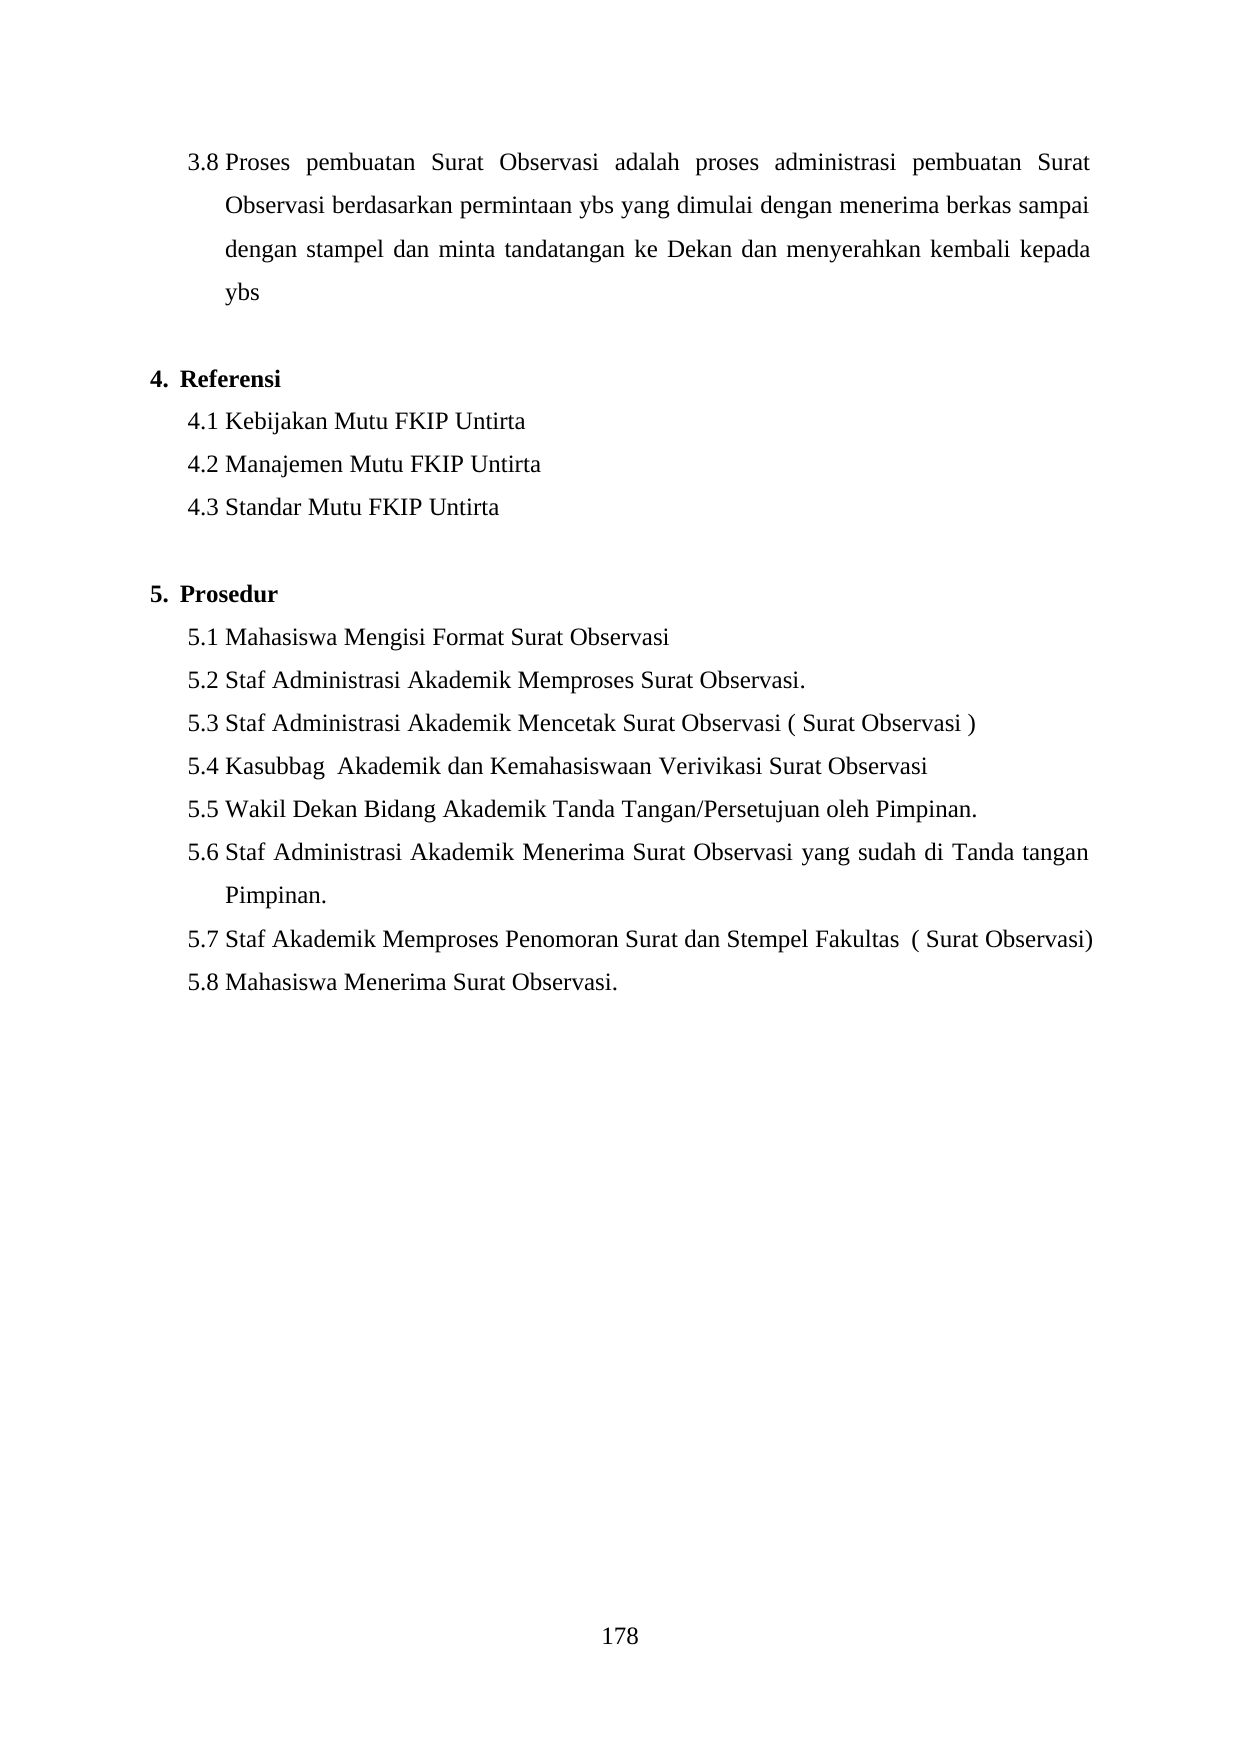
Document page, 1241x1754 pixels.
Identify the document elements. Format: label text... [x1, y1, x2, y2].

list Standar Mutu FKIP Untirta [187, 492, 1240, 521]
list Proses pembuatan Surat Observasi adalah proses administrasi pembuatan Surat Observasi berdasarkan permintaan ybs yang dimulai dengan menerima berkas sampai dengan stampel dan minta tandatangan ke Dekan dan menyerahkan kembali kepada ybs [187, 147, 1090, 306]
list Wakil Dekan Bidang Akademik Tanda Tangan/Persetujuan oleh Pimpinan. [187, 794, 1240, 823]
list Staf Administrasi Akademik Memproses Surat Observasi. [187, 665, 1240, 694]
list Mahasiswa Menerima Surat Observasi. [187, 967, 1240, 996]
list Staf Administrasi Akademik Mencetak Surat Observasi ( Surat Observasi ) [187, 708, 1240, 737]
list Mahasiswa Mengisi Format Surat Observasi [187, 622, 1240, 651]
subtitle Prosedur [150, 579, 1240, 608]
list Staf Administrasi Akademik Menerima Surat Observasi yang sudah di Tanda tangan Pimpinan. [187, 837, 1089, 909]
list Staf Akademik Memproses Penomoran Surat dan Stempel Fakultas ( Surat Observasi) [187, 924, 1240, 952]
list Manajemen Mutu FKIP Untirta [187, 449, 1240, 478]
subtitle Referensi [150, 364, 1240, 392]
list Kasubbag Akademik dan Kemahasiswaan Verivikasi Surat Observasi [187, 751, 1240, 780]
list Kebijakan Mutu FKIP Untirta [187, 406, 1240, 435]
